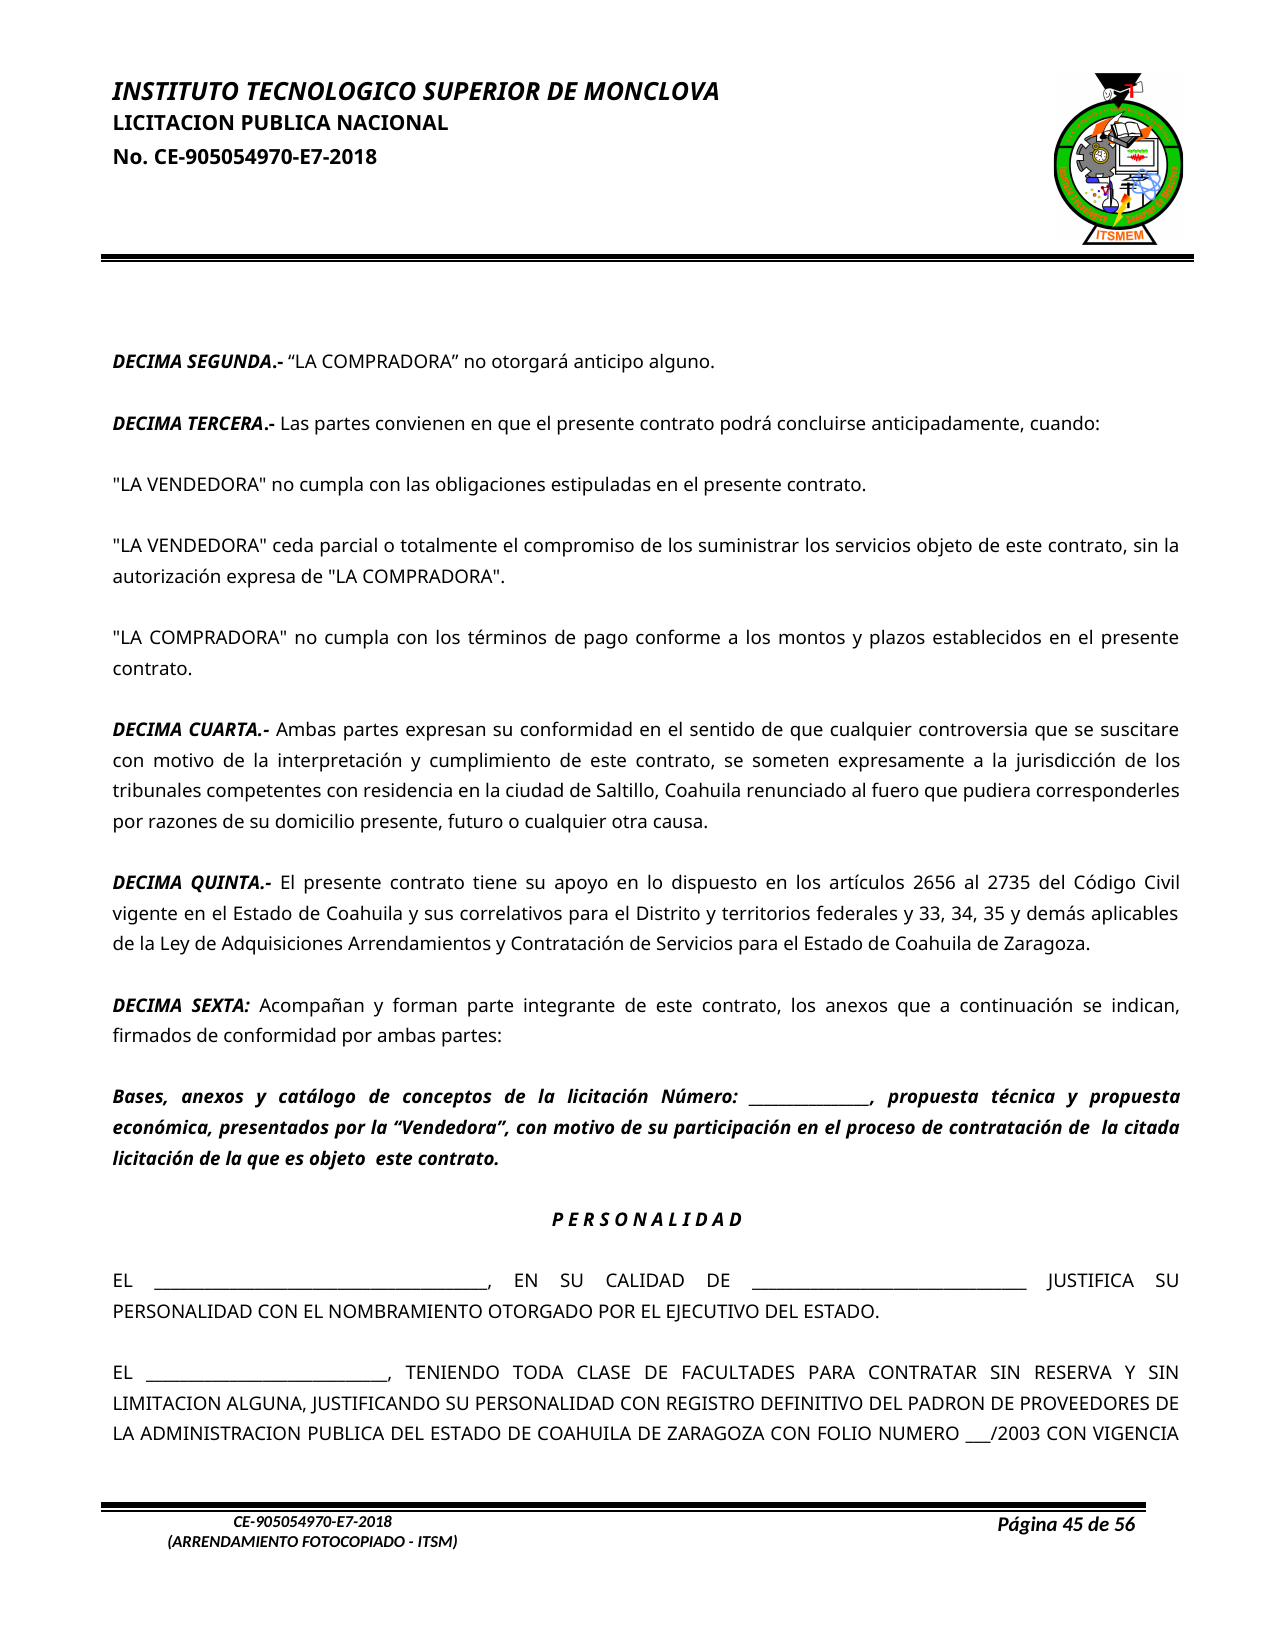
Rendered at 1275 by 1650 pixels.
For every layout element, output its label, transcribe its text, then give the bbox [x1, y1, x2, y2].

text "LA VENDEDORA" no cumpla con las obligaciones estipuladas en el presente contrato. [112, 471, 1181, 497]
text "LA VENDEDORA" ceda parcial o totalmente el compromiso de los suministrar los servicios objeto de este contrato, sin la autorización expresa de "LA COMPRADORA". [112, 533, 1181, 589]
text DECIMA SEGUNDA.- “LA COMPRADORA” no otorgará anticipo alguno. [112, 349, 1181, 374]
text "LA COMPRADORA" no cumpla con los términos de pago conforme a los montos y plazos establecidos en el presente contrato. [112, 624, 1181, 681]
text Bases, anexos y catálogo de conceptos de la licitación Número: ________________, propuesta técnica y propuesta económica, presentados por la “Vendedora”, con motivo de su participación en el proceso de contratación de la citada licitación de la que es objeto este contrato. [112, 1084, 1181, 1171]
text DECIMA QUINTA.- El presente contrato tiene su apoyo en lo dispuesto en los artículos 2656 al 2735 del Código Civil vigente en el Estado de Coahuila y sus correlativos para el Distrito y territorios federales y 33, 34, 35 y demás aplicables de la Ley de Adquisiciones Arrendamientos y Contratación de Servicios para el Estado de Coahuila de Zaragoza. [112, 869, 1181, 956]
text DECIMA SEXTA: Acompañan y forman parte integrante de este contrato, los anexos que a continuación se indican, firmados de conformidad por ambas partes: [112, 992, 1181, 1048]
text EL ________________________________________, EN SU CALIDAD DE _________________________________ JUSTIFICA SU PERSONALIDAD CON EL NOMBRAMIENTO OTORGADO POR EL EJECUTIVO DEL ESTADO. [112, 1268, 1181, 1324]
picture [1053, 73, 1184, 245]
text DECIMA TERCERA.- Las partes convienen en que el presente contrato podrá concluirse anticipadamente, cuando: [112, 410, 1181, 436]
text DECIMA CUARTA.- Ambas partes expresan su conformidad en el sentido de que cualquier controversia que se suscitare con motivo de la interpretación y cumplimiento de este contrato, se someten expresamente a la jurisdicción de los tribunales competentes con residencia en la ciudad de Saltillo, Coahuila renunciado al fuero que pudiera corresponderles por razones de su domicilio presente, futuro o cualquier otra causa. [112, 716, 1181, 834]
text P E R S O N A L I D A D [112, 1206, 1181, 1232]
